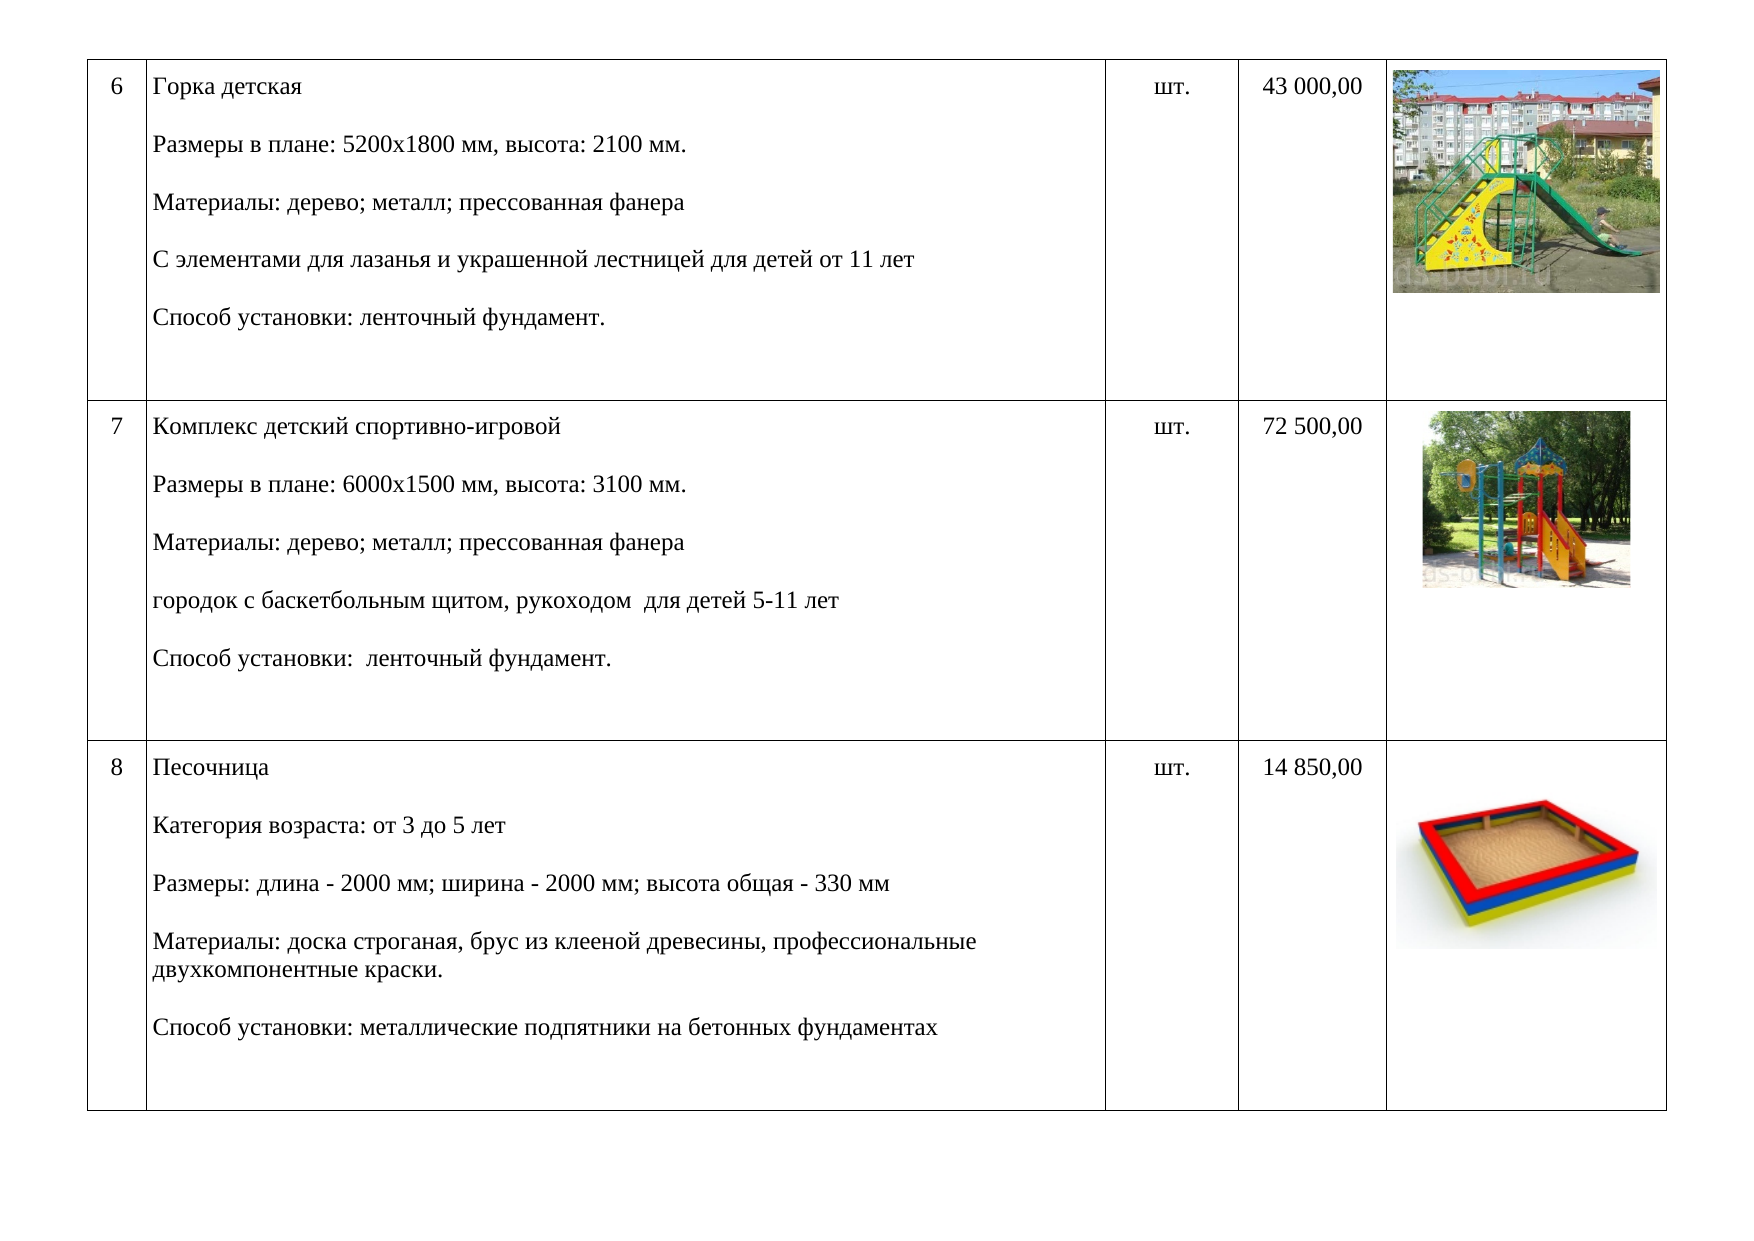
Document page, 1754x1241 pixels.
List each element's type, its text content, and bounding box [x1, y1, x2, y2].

table_cell 7 [88, 401, 146, 740]
table_cell Песочница Категория возраста: от 3 до 5 лет Размеры: длина - 2000 мм; ширина - 2000 мм; высота общая - 330 мм Материалы: доска строганая, брус из клееной древесины, профессиональные двухкомпонентные краски. Способ установки: металлические подпятники на бетонных фундаментах [147, 741, 1105, 1110]
table_cell 14 850,00 [1239, 741, 1386, 1110]
table_cell 8 [88, 741, 146, 1110]
table_cell шт. [1106, 60, 1238, 400]
table_cell [1387, 60, 1666, 400]
table_cell 72 500,00 [1239, 401, 1386, 740]
picture [1422, 411, 1631, 588]
table_cell шт. [1106, 401, 1238, 740]
table_cell 6 [88, 60, 146, 400]
picture [1396, 752, 1657, 949]
table_cell шт. [1106, 741, 1238, 1110]
picture [1392, 70, 1660, 293]
table_cell Комплекс детский спортивно-игровой Размеры в плане: 6000х1500 мм, высота: 3100 мм. Материалы: дерево; металл; прессованная фанера городок с баскетбольным щитом, рукоходом для детей 5-11 лет Способ установки: ленточный фундамент. [147, 401, 1105, 740]
table_cell [1387, 401, 1666, 740]
table_cell [1387, 741, 1666, 1110]
table_cell Горка детская Размеры в плане: 5200х1800 мм, высота: 2100 мм. Материалы: дерево; металл; прессованная фанера С элементами для лазанья и украшенной лестницей для детей от 11 лет Способ установки: ленточный фундамент. [147, 60, 1105, 400]
table_cell 43 000,00 [1239, 60, 1386, 400]
